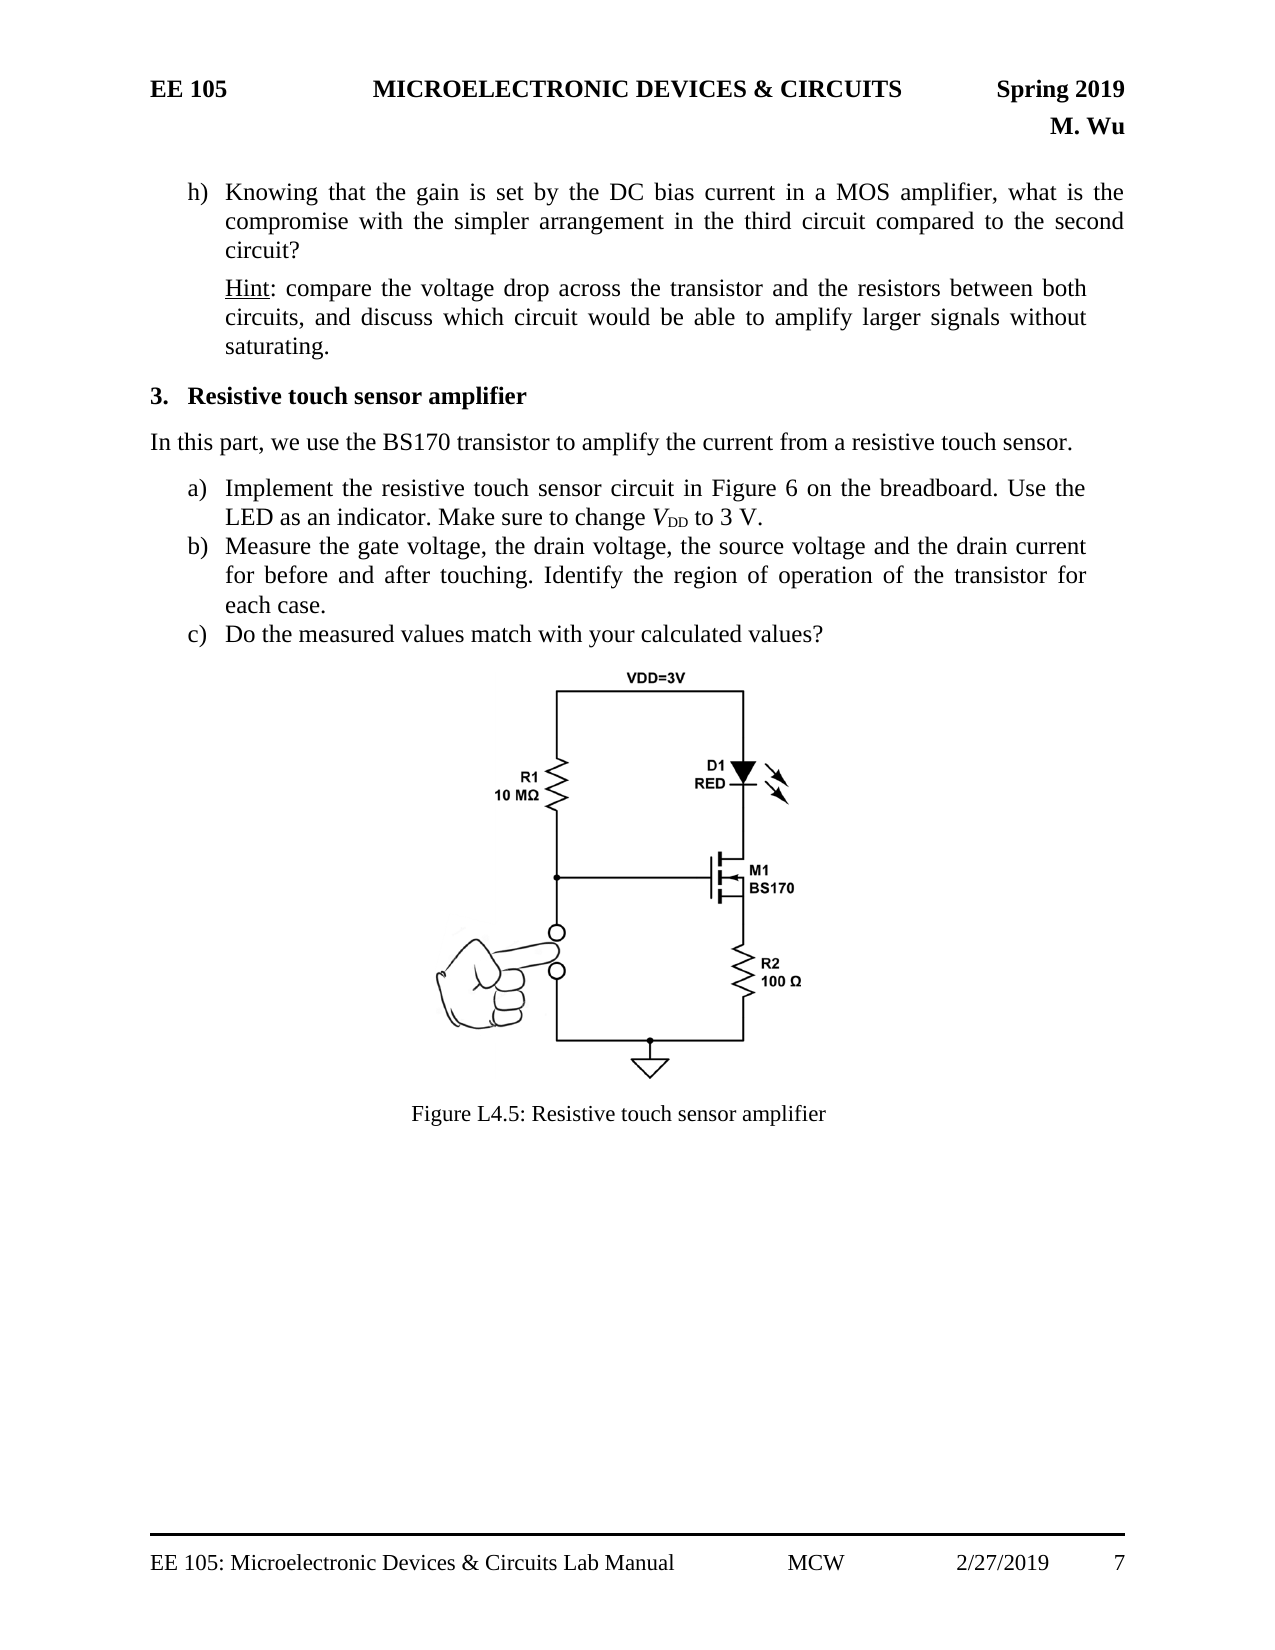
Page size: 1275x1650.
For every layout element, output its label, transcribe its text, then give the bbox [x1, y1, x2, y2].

list Knowing that the gain is set by the DC bias current in a MOS amplifier, what is the compromise with the simpler arrangement in the third circuit compared to the second circuit? [187, 177, 1125, 264]
text Hint: compare the voltage drop across the transistor and the resistors between both circuits, and discuss which circuit would be able to amplify larger signals without saturating. [225, 273, 1087, 360]
picture [431, 664, 807, 1081]
table_header [139, 656, 1136, 1089]
list Measure the gate voltage, the drain voltage, the source voltage and the drain current for before and after touching. Identify the region of operation of the transistor for each case. [187, 531, 1087, 618]
table_cell Figure L4.5: Resistive touch sensor amplifier [139, 1089, 1136, 1135]
subtitle Resistive touch sensor amplifier [150, 381, 1087, 410]
list Implement the resistive touch sensor circuit in Figure 6 on the breadboard. Use the LED as an indicator. Make sure to change VDD to 3 V. [187, 473, 1087, 531]
list Do the measured values match with your calculated values? [187, 618, 1087, 648]
text In this part, we use the BS170 transistor to amplify the current from a resistive touch sensor. [150, 427, 1087, 456]
